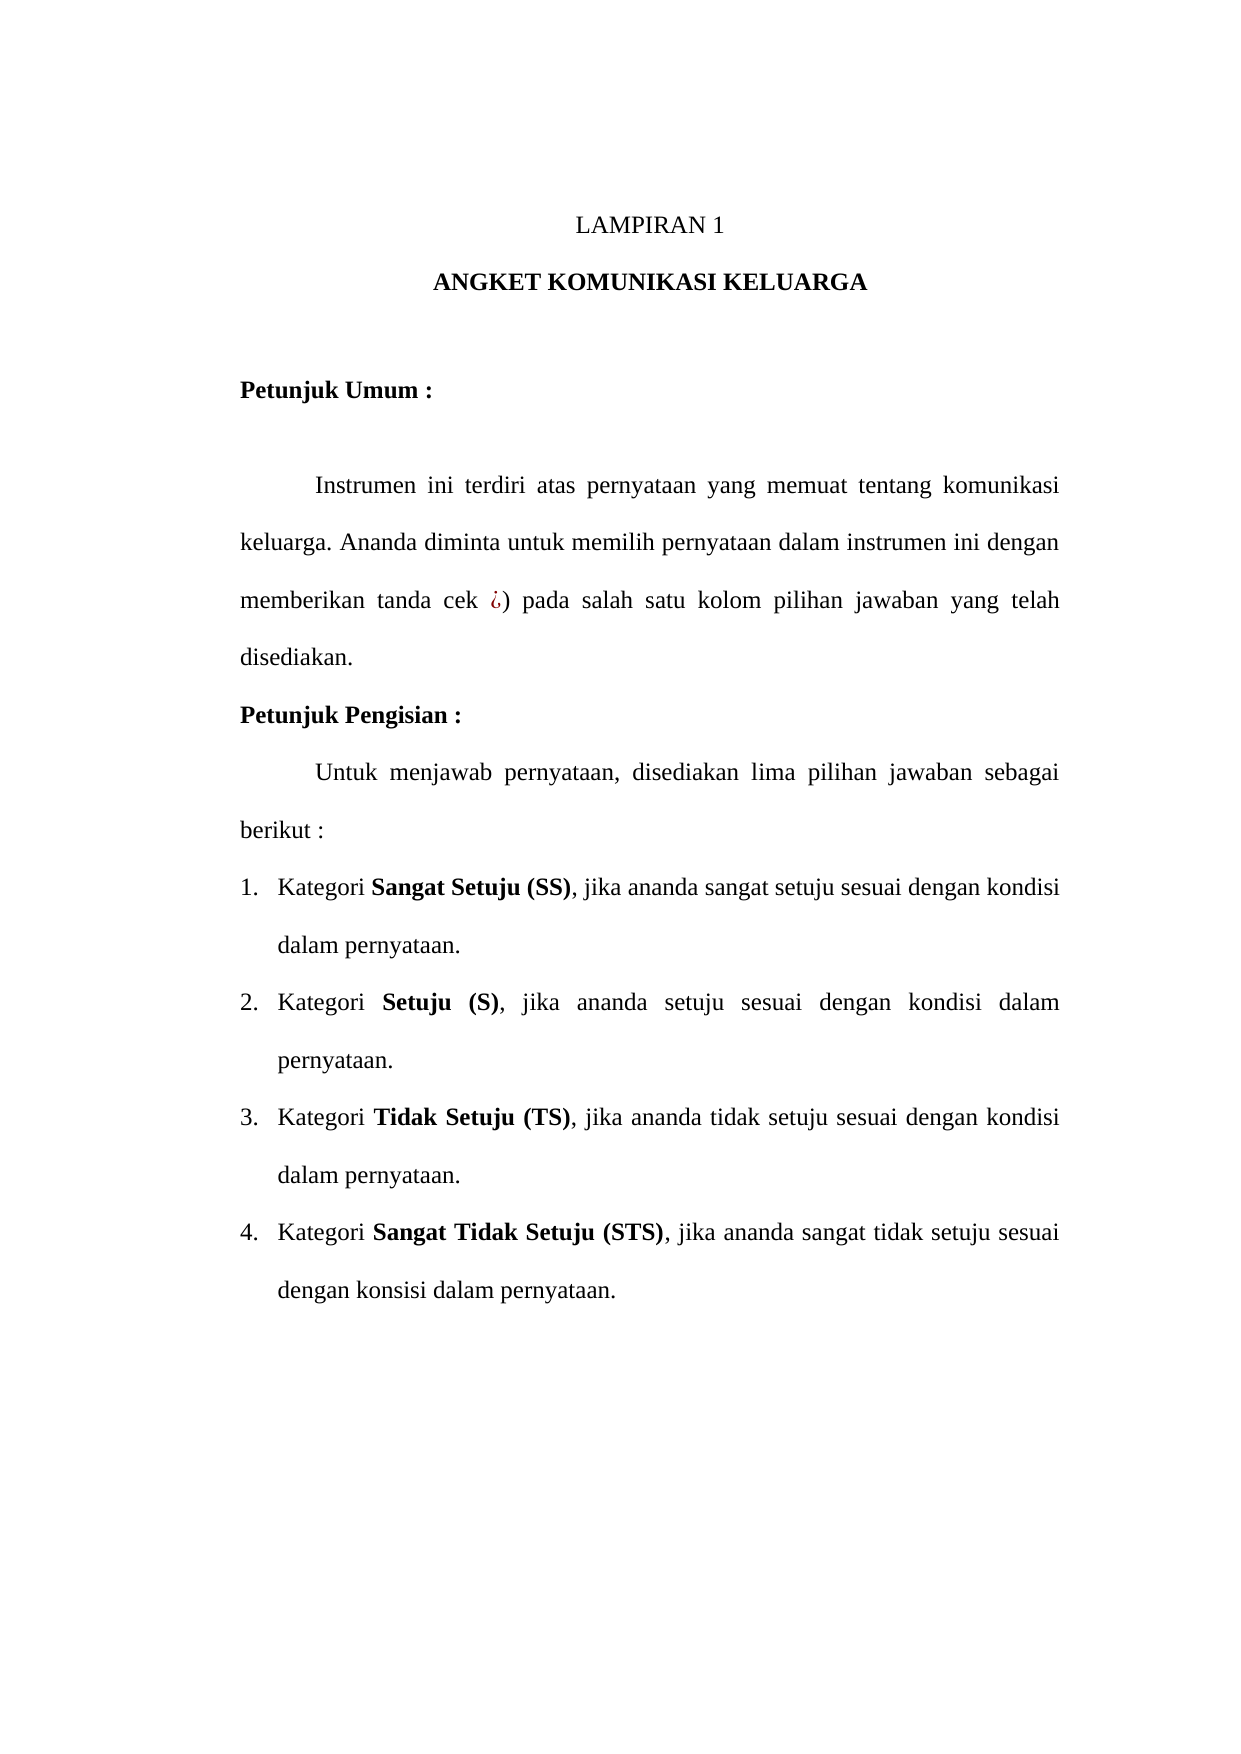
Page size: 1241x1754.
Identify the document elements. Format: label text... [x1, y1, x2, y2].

list Kategori Sangat Tidak Setuju (STS), jika ananda sangat tidak setuju sesuai dengan konsisi dalam pernyataan. [240, 1217, 1060, 1304]
list Kategori Tidak Setuju (TS), jika ananda tidak setuju sesuai dengan kondisi dalam pernyataan. [240, 1102, 1060, 1189]
list Kategori Sangat Setuju (SS), jika ananda sangat setuju sesuai dengan kondisi dalam pernyataan. [240, 872, 1060, 959]
text Petunjuk Pengisian : [240, 700, 1060, 729]
text Untuk menjawab pernyataan, disediakan lima pilihan jawaban sebagai berikut : [240, 757, 1060, 844]
list Instrumen ini terdiri atas pernyataan yang memuat tentang komunikasi keluarga. Ananda diminta untuk memilih pernyataan dalam instrumen ini dengan memberikan tanda cek ) pada salah satu kolom pilihan jawaban yang telah disediakan. [240, 470, 1060, 671]
list Kategori Setuju (S), jika ananda setuju sesuai dengan kondisi dalam pernyataan. [240, 987, 1060, 1074]
